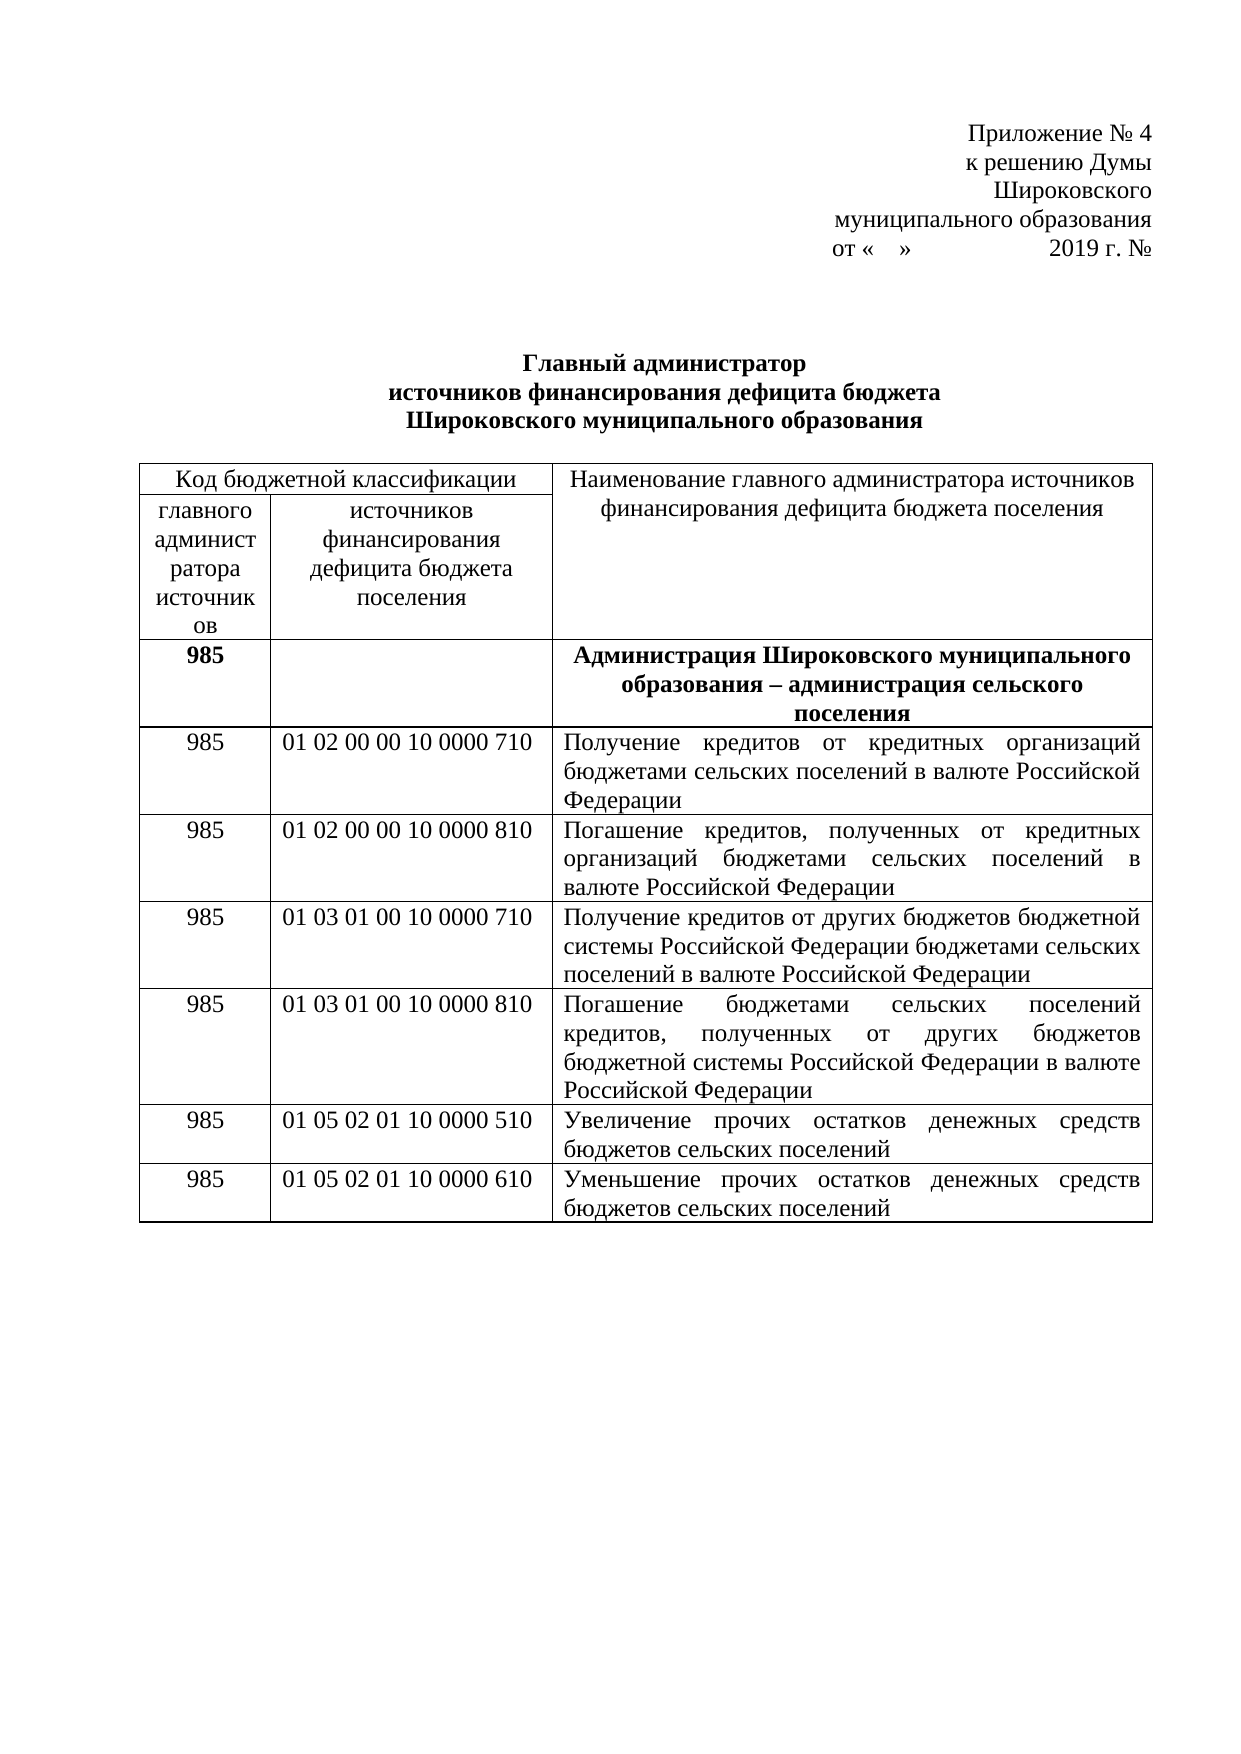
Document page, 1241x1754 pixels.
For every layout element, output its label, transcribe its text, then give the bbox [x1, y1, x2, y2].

table_cell 01 02 00 00 10 0000 810 [271, 815, 552, 901]
text Широковского муниципального образования [177, 406, 1152, 434]
table_cell 01 03 01 00 10 0000 810 [271, 989, 552, 1104]
table_cell 01 02 00 00 10 0000 710 [271, 728, 552, 814]
table_cell источников финансирования дефицита бюджета поселения [271, 495, 552, 639]
table_cell 985 [140, 728, 270, 814]
table_header Наименование главного администратора источников финансирования дефицита бюджета поселения [553, 464, 1152, 639]
table_cell 985 [140, 902, 270, 988]
text Приложение № 4 [177, 118, 1152, 147]
text Широковского [177, 176, 1152, 204]
text от « » 2019 г. № [177, 233, 1152, 262]
table_cell Получение кредитов от кредитных организаций бюджетами сельских поселений в валюте Российской Федерации [553, 728, 1152, 814]
table_cell 01 05 02 01 10 0000 610 [271, 1164, 552, 1221]
table_cell [271, 640, 552, 726]
table_cell 985 [140, 815, 270, 901]
table_header Код бюджетной классификации [140, 464, 552, 494]
table_cell Погашение кредитов, полученных от кредитных организаций бюджетами сельских поселений в валюте Российской Федерации [553, 815, 1152, 901]
table_cell 01 05 02 01 10 0000 510 [271, 1105, 552, 1163]
table_cell Получение кредитов от других бюджетов бюджетной системы Российской Федерации бюджетами сельских поселений в валюте Российской Федерации [553, 902, 1152, 988]
text муниципального образования [177, 204, 1152, 233]
text источников финансирования дефицита бюджета [177, 377, 1152, 406]
text Главный администратор [177, 348, 1152, 377]
table_cell 985 [140, 1105, 270, 1163]
table_cell Погашение бюджетами сельских поселений кредитов, полученных от других бюджетов бюджетной системы Российской Федерации в валюте Российской Федерации [553, 989, 1152, 1104]
table_cell 985 [140, 640, 270, 726]
table_cell Увеличение прочих остатков денежных средств бюджетов сельских поселений [553, 1105, 1152, 1163]
text к решению Думы [177, 147, 1152, 176]
table_cell Администрация Широковского муниципального образования – администрация сельского поселения [553, 640, 1152, 726]
table_cell Уменьшение прочих остатков денежных средств бюджетов сельских поселений [553, 1164, 1152, 1221]
table_cell 985 [140, 989, 270, 1104]
table_cell 01 03 01 00 10 0000 710 [271, 902, 552, 988]
table_cell главного администратора источников [140, 495, 270, 639]
table_cell 985 [140, 1164, 270, 1221]
